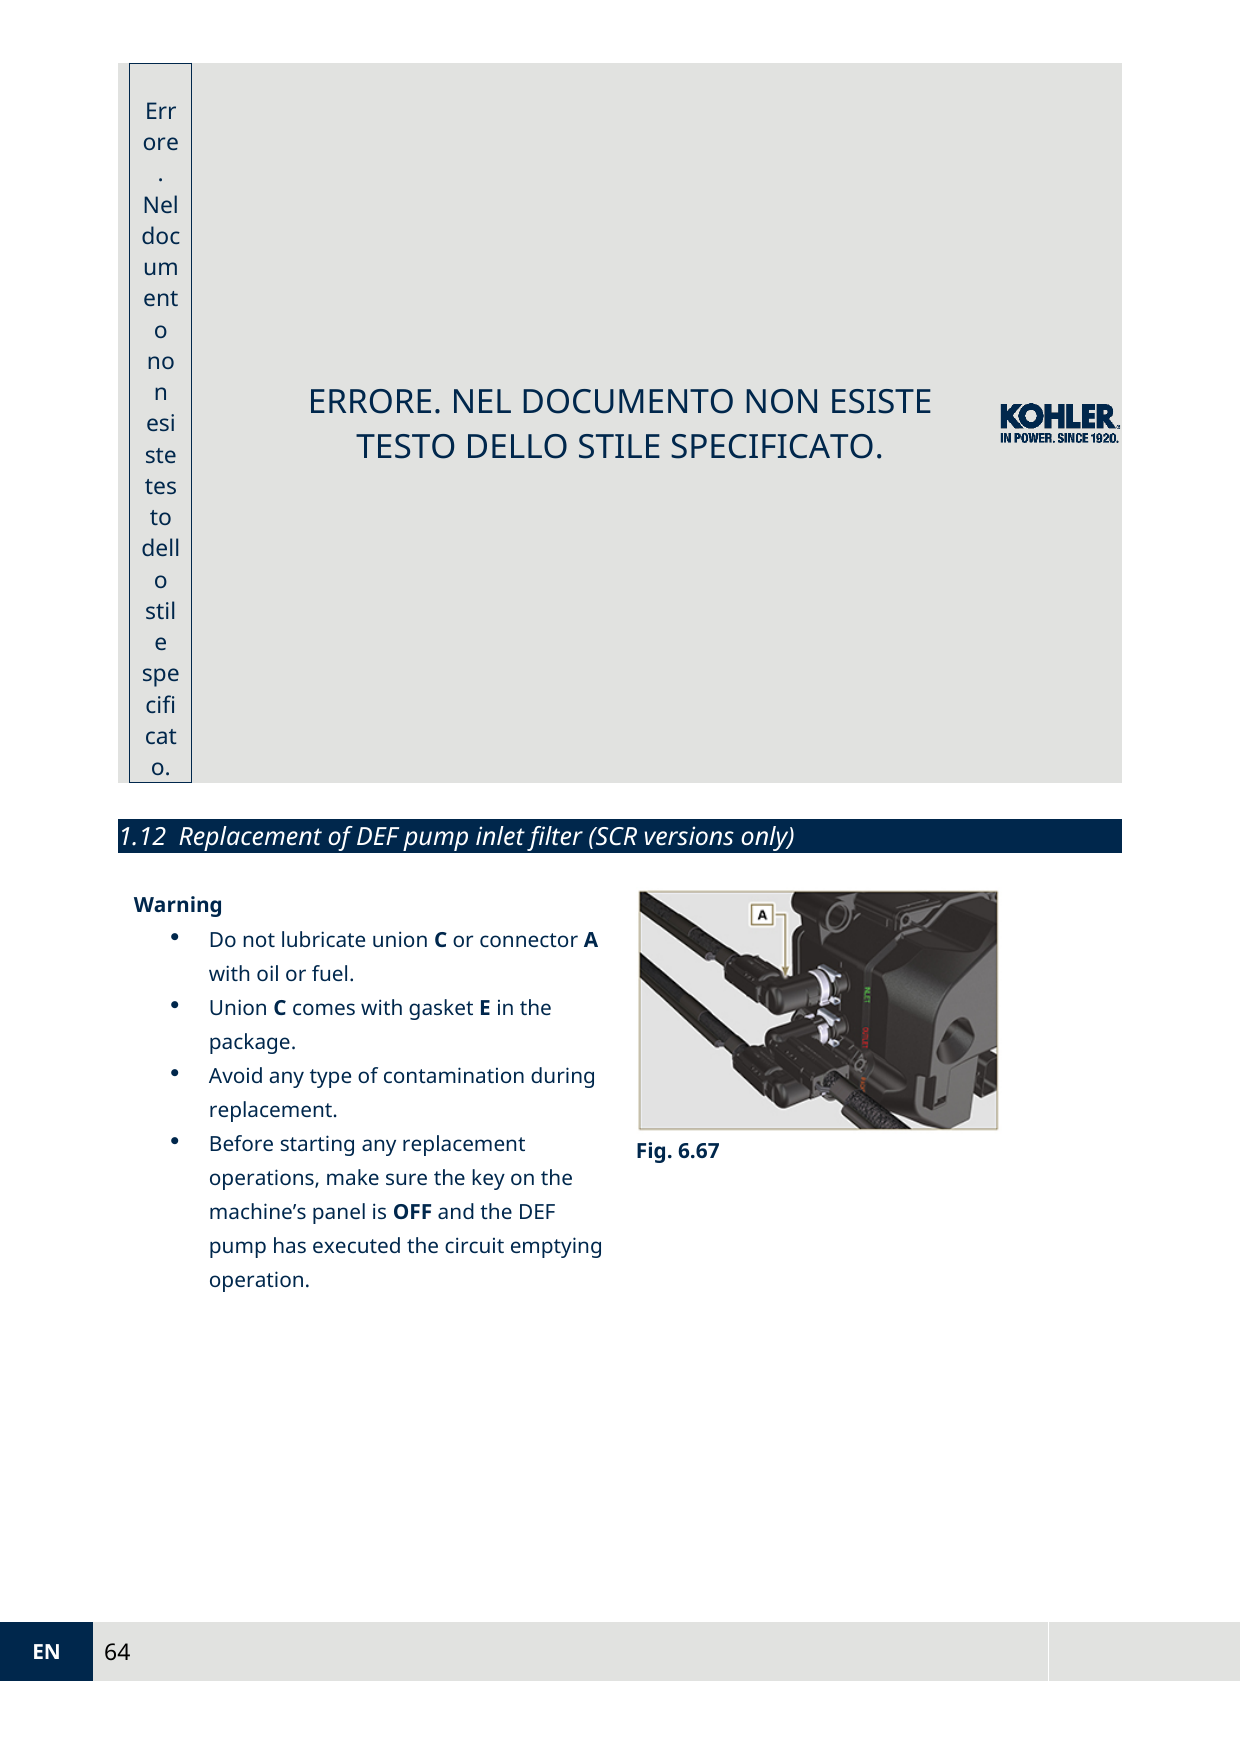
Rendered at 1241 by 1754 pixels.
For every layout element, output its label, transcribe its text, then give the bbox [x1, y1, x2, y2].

table_header Warning Do not lubricate union C or connector A with oil or fuel. Union C comes with gasket E in the package. Avoid any type of contamination during replacement. Before starting any replacement operations, make sure the key on the machine’s panel is OFF and the DEF pump has executed the circuit emptying operation. [118, 872, 620, 1312]
subtitle Replacement of DEF pump inlet filter (SCR versions only) [118, 819, 1122, 853]
picture [1000, 403, 1121, 443]
table_header Fig. 6.67 [620, 872, 1122, 1312]
picture [635, 887, 1002, 1134]
